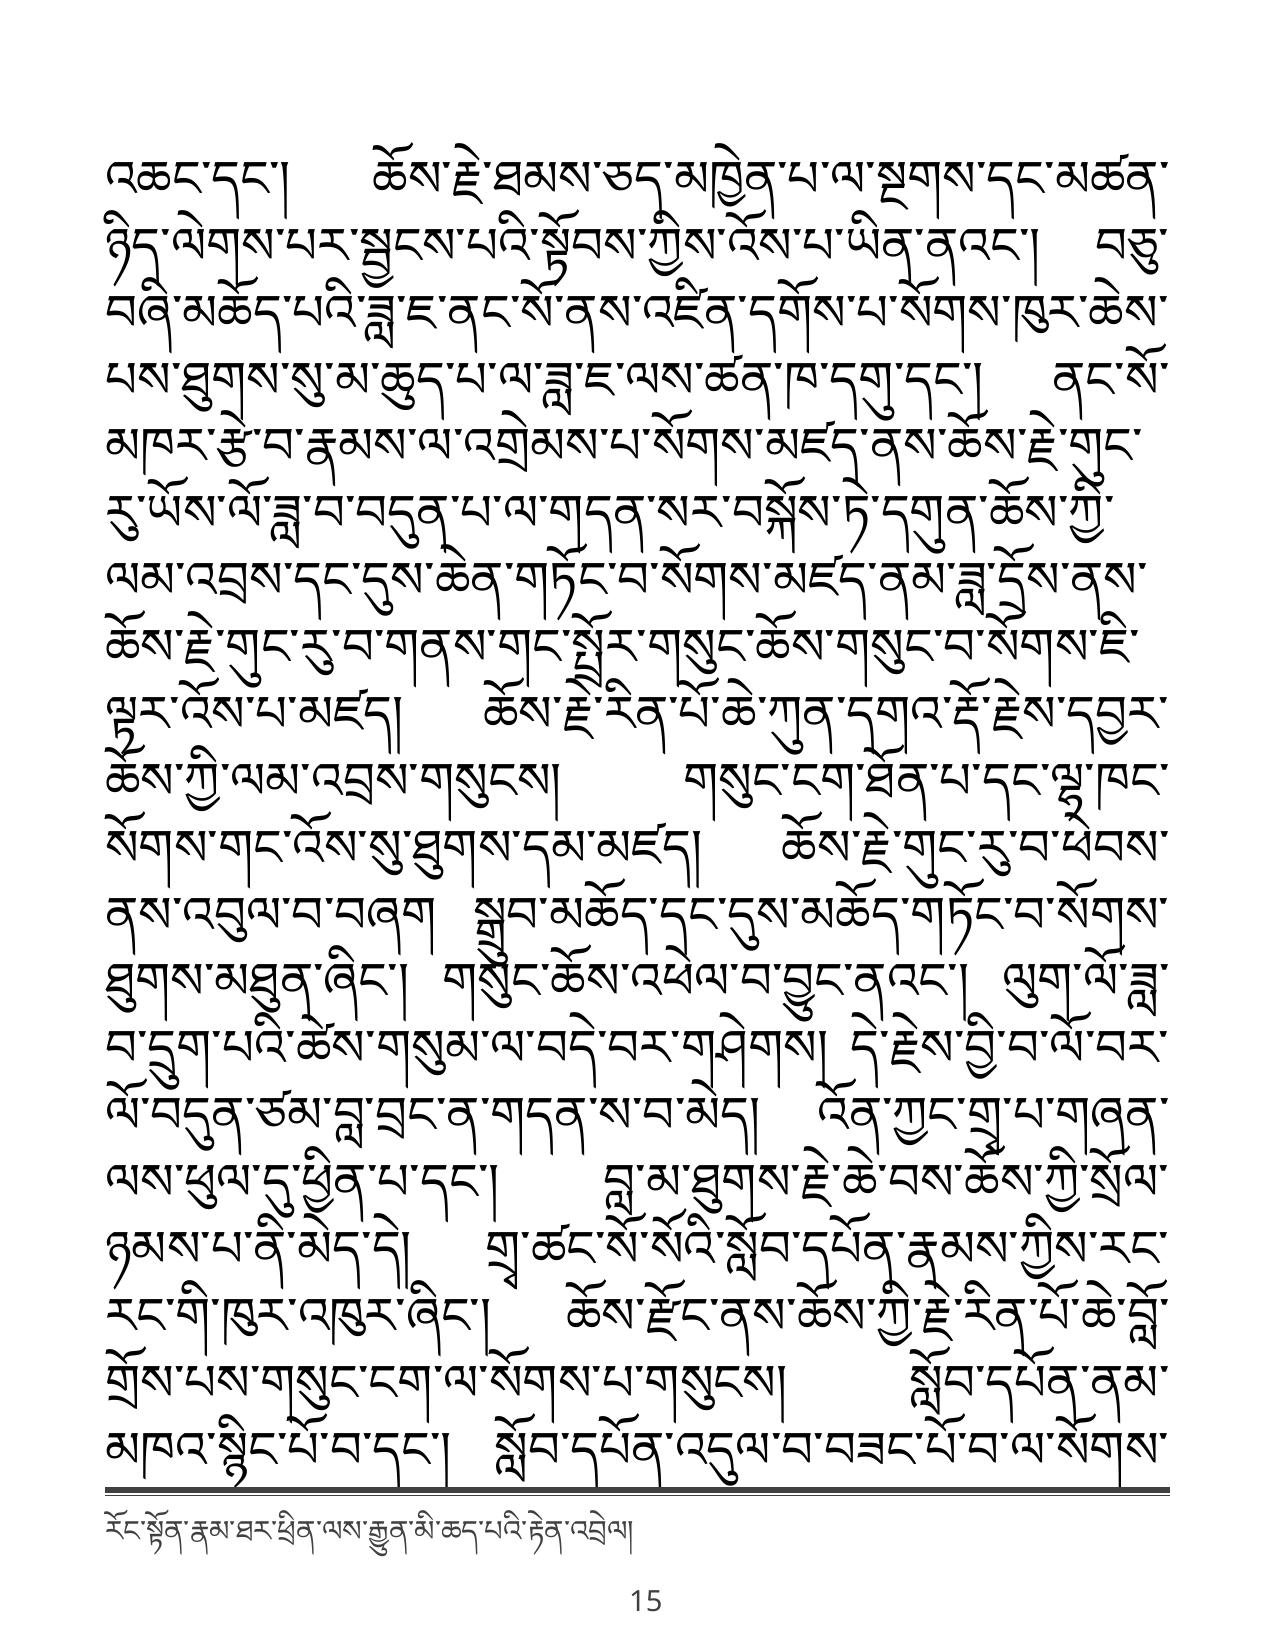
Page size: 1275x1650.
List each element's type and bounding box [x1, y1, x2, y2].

text [105, 150, 1170, 1479]
